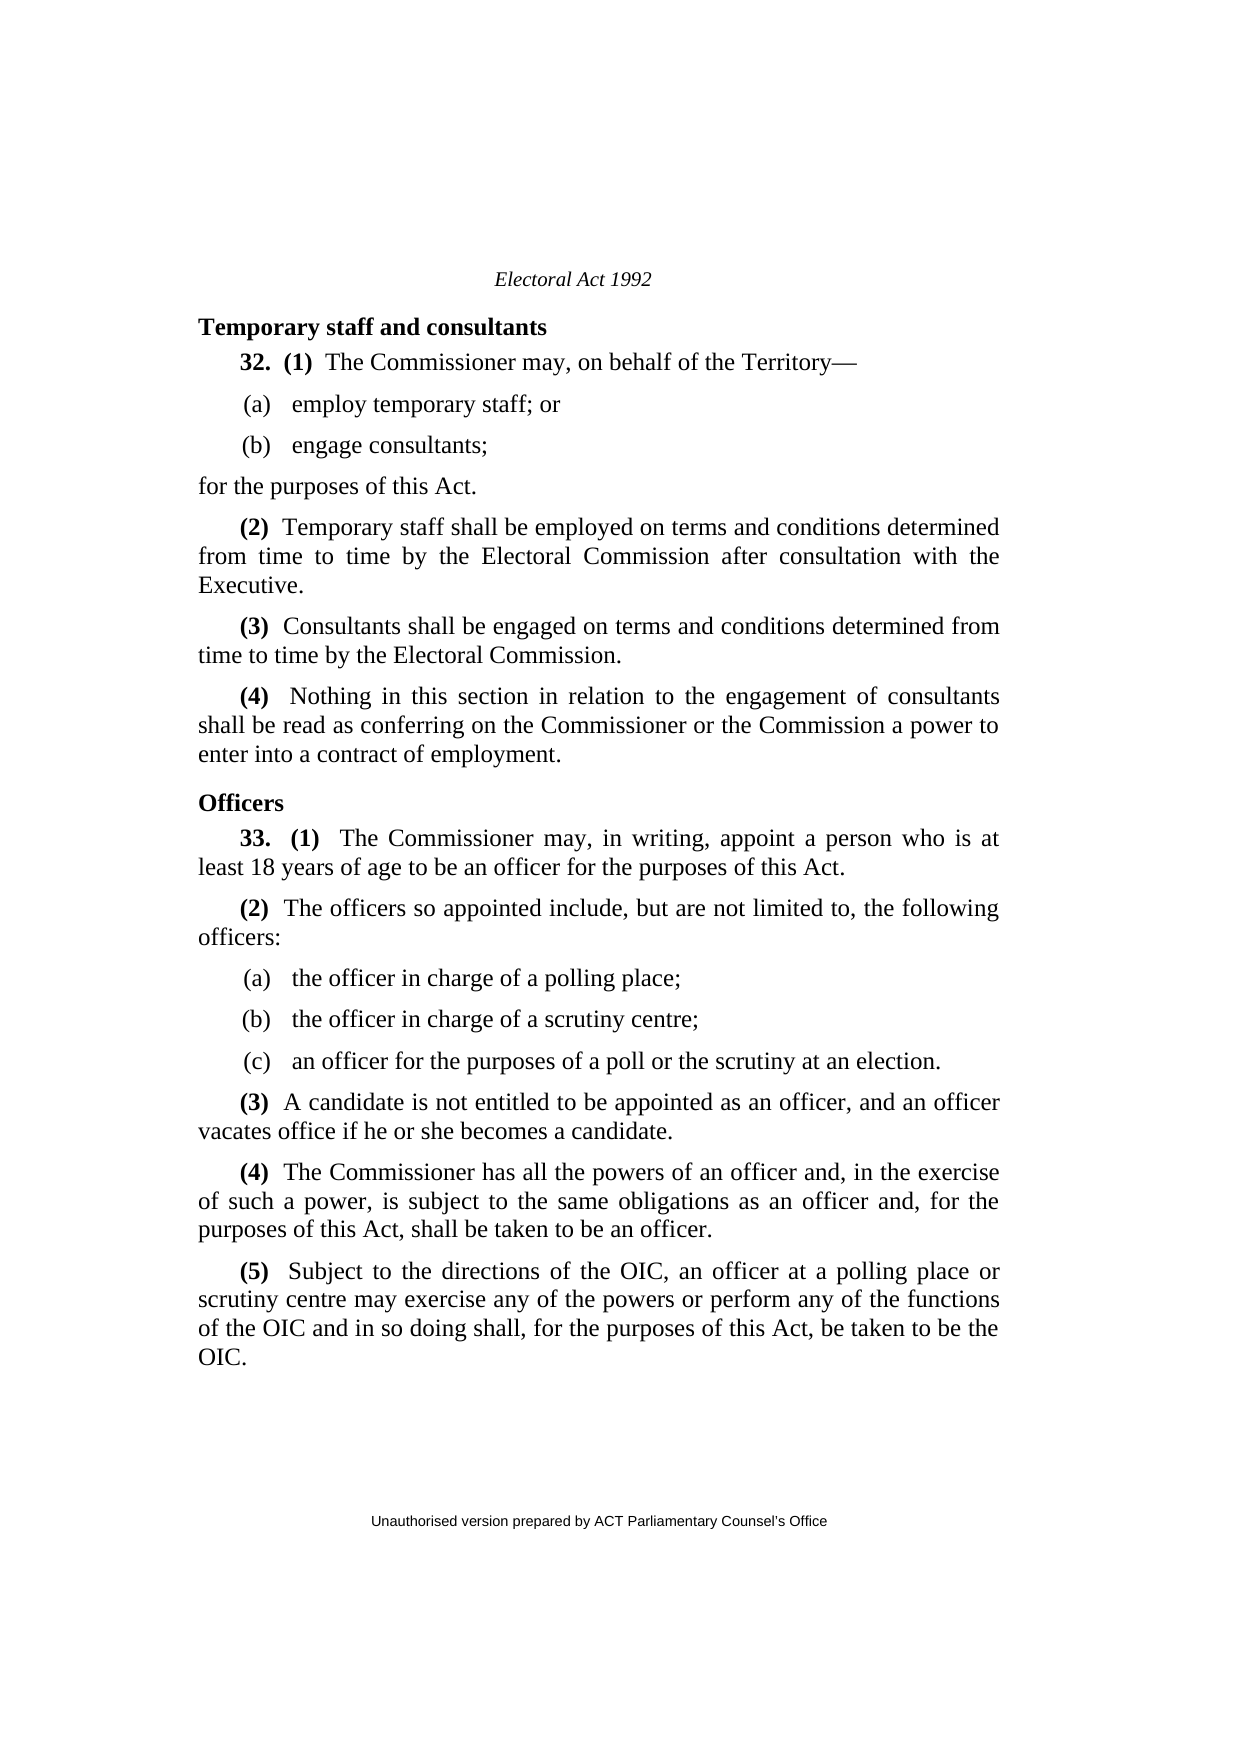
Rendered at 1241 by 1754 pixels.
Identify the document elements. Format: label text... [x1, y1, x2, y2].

text 32. (1) The Commissioner may, on behalf of the Territory— [198, 347, 1001, 376]
text (b) engage consultants; [198, 430, 1001, 459]
text (4) The Commissioner has all the powers of an officer and, in the exercise of such a power, is subject to the same obligations as an officer and, for the purposes of this Act, shall be taken to be an officer. [198, 1157, 1001, 1243]
text (a) the officer in charge of a polling place; [198, 963, 1001, 992]
text (3) Consultants shall be engaged on terms and conditions determined from time to time by the Electoral Commission. [198, 611, 1001, 669]
text (c) an officer for the purposes of a poll or the scrutiny at an election. [198, 1046, 1001, 1074]
text (2) Temporary staff shall be employed on terms and conditions determined from time to time by the Electoral Commission after consultation with the Executive. [198, 512, 1001, 599]
subtitle Officers [198, 788, 1001, 817]
text (a) employ temporary staff; or [198, 389, 1001, 417]
text (2) The officers so appointed include, but are not limited to, the following officers: [198, 893, 1001, 951]
text for the purposes of this Act. [198, 471, 1001, 500]
subtitle Temporary staff and consultants [198, 312, 1001, 341]
text (b) the officer in charge of a scrutiny centre; [198, 1004, 1001, 1033]
text 33. (1) The Commissioner may, in writing, appoint a person who is at least 18 years of age to be an officer for the purposes of this Act. [198, 823, 1001, 881]
text (4) Nothing in this section in relation to the engagement of consultants shall be read as conferring on the Commissioner or the Commission a power to enter into a contract of employment. [198, 681, 1001, 767]
text (5) Subject to the directions of the OIC, an officer at a polling place or scrutiny centre may exercise any of the powers or perform any of the functions of the OIC and in so doing shall, for the purposes of this Act, be taken to be the OIC. [198, 1256, 1001, 1371]
text (3) A candidate is not entitled to be appointed as an officer, and an officer vacates office if he or she becomes a candidate. [198, 1087, 1001, 1144]
